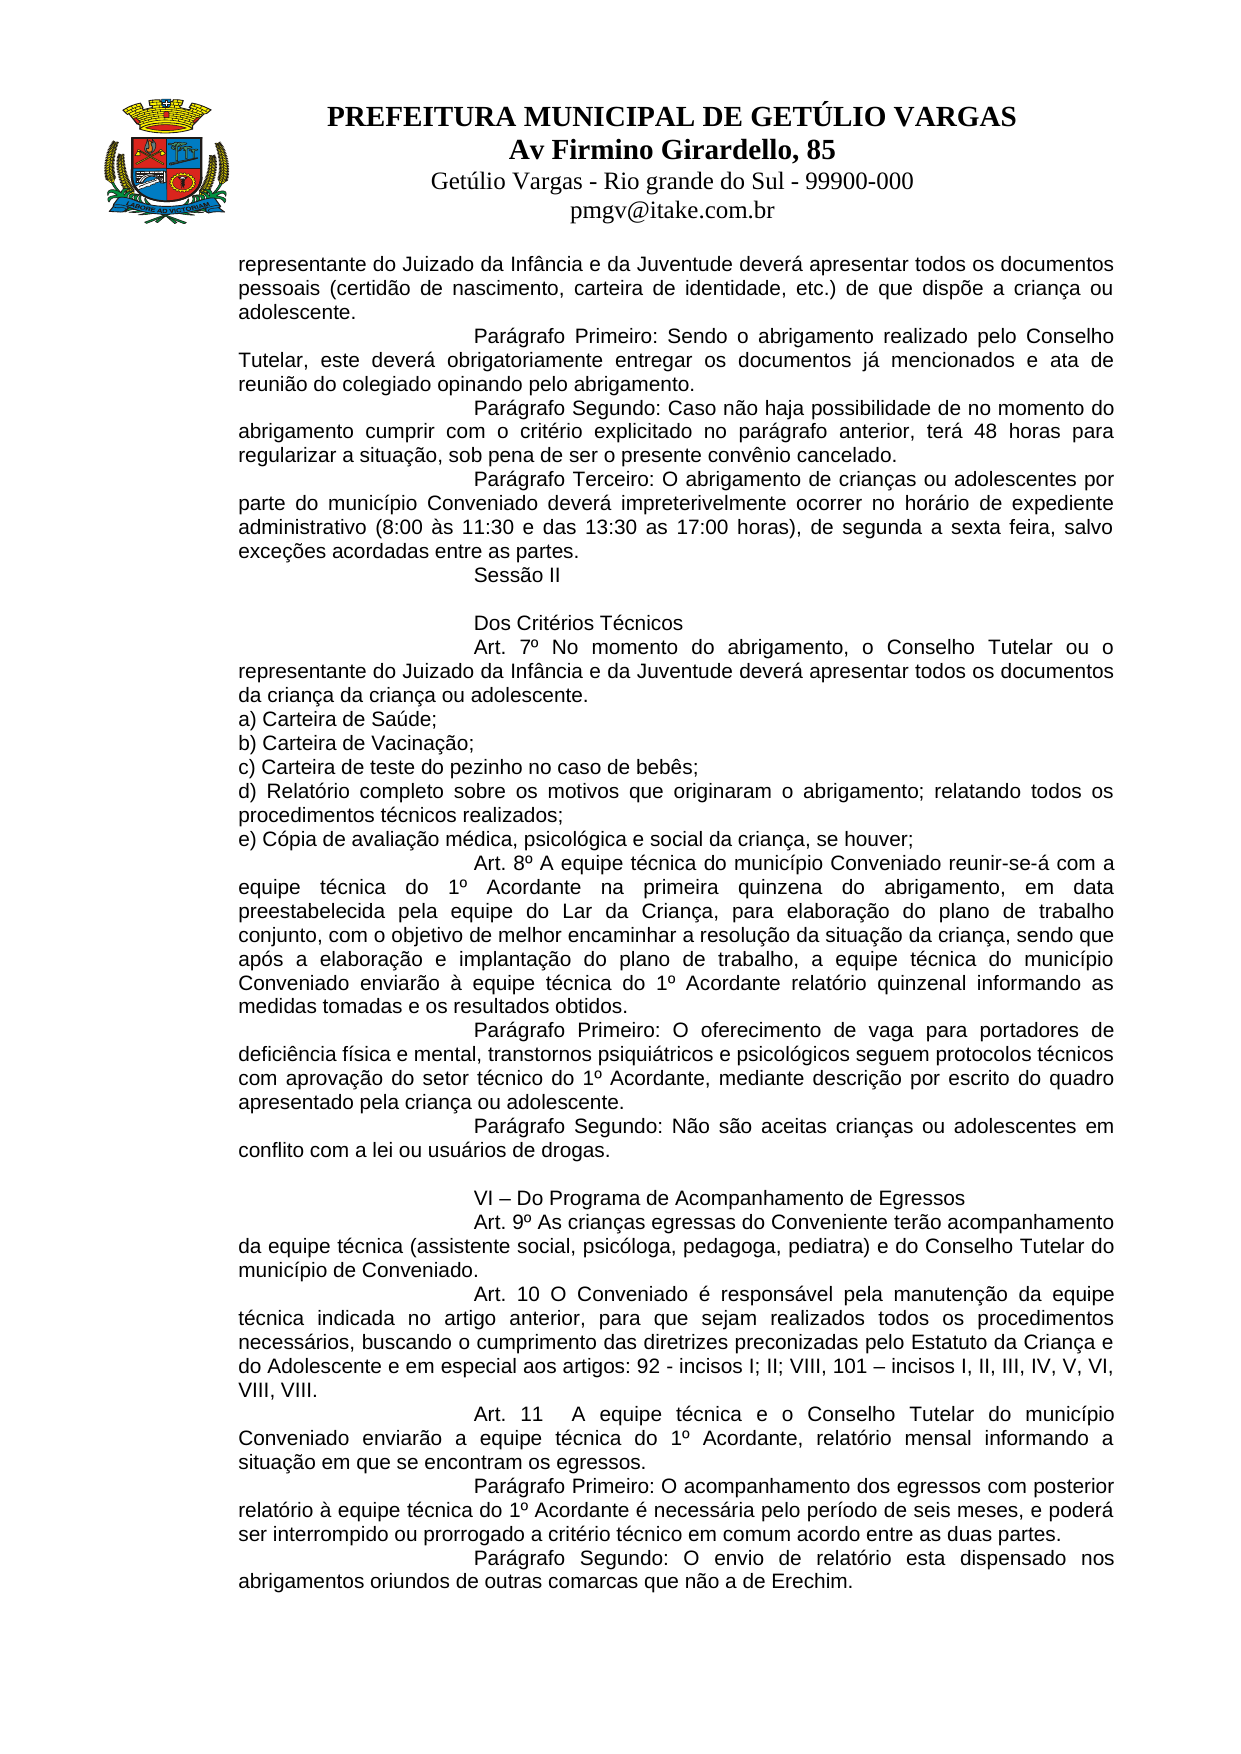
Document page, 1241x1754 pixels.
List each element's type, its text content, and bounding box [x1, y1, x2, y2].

text Art. 7º No momento do abrigamento, o Conselho Tutelar ou o representante do Juizado da Infância e da Juventude deverá apresentar todos os documentos da criança da criança ou adolescente. a) Carteira de Saúde; b) Carteira de Vacinação; c) Carteira de teste do pezinho no caso de bebês; d) Relatório completo sobre os motivos que originaram o abrigamento; relatando todos os procedimentos técnicos realizados; e) Cópia de avaliação médica, psicológica e social da criança, se houver; [238, 635, 1115, 851]
text Parágrafo Segundo: O envio de relatório esta dispensado nos abrigamentos oriundos de outras comarcas que não a de Erechim. [238, 1545, 1115, 1593]
text Art. 11 A equipe técnica e o Conselho Tutelar do município Conveniado enviarão a equipe técnica do 1º Acordante, relatório mensal informando a situação em que se encontram os egressos. [238, 1402, 1115, 1473]
text Parágrafo Primeiro: Sendo o abrigamento realizado pelo Conselho Tutelar, este deverá obrigatoriamente entregar os documentos já mencionados e ata de reunião do colegiado opinando pelo abrigamento. [238, 323, 1115, 395]
text Parágrafo Primeiro: O oferecimento de vaga para portadores de deficiência física e mental, transtornos psiquiátricos e psicológicos seguem protocolos técnicos com aprovação do setor técnico do 1º Acordante, mediante descrição por escrito do quadro apresentado pela criança ou adolescente. [238, 1018, 1115, 1114]
text Art. 9º As crianças egressas do Conveniente terão acompanhamento da equipe técnica (assistente social, psicóloga, pedagoga, pediatra) e do Conselho Tutelar do município de Conveniado. [238, 1210, 1115, 1282]
text Sessão II [238, 563, 1115, 587]
text Parágrafo Terceiro: O abrigamento de crianças ou adolescentes por parte do município Conveniado deverá impreterivelmente ocorrer no horário de expediente administrativo (8:00 às 11:30 e das 13:30 as 17:00 horas), de segunda a sexta feira, salvo exceções acordadas entre as partes. [238, 467, 1115, 563]
text Parágrafo Segundo: Não são aceitas crianças ou adolescentes em conflito com a lei ou usuários de drogas. [238, 1114, 1115, 1162]
text VI – Do Programa de Acompanhamento de Egressos [238, 1186, 1115, 1210]
text Dos Critérios Técnicos [238, 611, 1115, 635]
text Art. 8º A equipe técnica do município Conveniado reunir-se-á com a equipe técnica do 1º Acordante na primeira quinzena do abrigamento, em data preestabelecida pela equipe do Lar da Criança, para elaboração do plano de trabalho conjunto, com o objetivo de melhor encaminhar a resolução da situação da criança, sendo que após a elaboração e implantação do plano de trabalho, a equipe técnica do município Conveniado enviarão à equipe técnica do 1º Acordante relatório quinzenal informando as medidas tomadas e os resultados obtidos. [238, 851, 1115, 1018]
text Art. 10 O Conveniado é responsável pela manutenção da equipe técnica indicada no artigo anterior, para que sejam realizados todos os procedimentos necessários, buscando o cumprimento das diretrizes preconizadas pelo Estatuto da Criança e do Adolescente e em especial aos artigos: 92 - incisos I; II; VIII, 101 – incisos I, II, III, IV, V, VI, VIII, VIII. [238, 1282, 1115, 1402]
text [238, 252, 1115, 323]
text Parágrafo Primeiro: O acompanhamento dos egressos com posterior relatório à equipe técnica do 1º Acordante é necessária pelo período de seis meses, e poderá ser interrompido ou prorrogado a critério técnico em comum acordo entre as duas partes. [238, 1473, 1115, 1545]
text Parágrafo Segundo: Caso não haja possibilidade de no momento do abrigamento cumprir com o critério explicitado no parágrafo anterior, terá 48 horas para regularizar a situação, sob pena de ser o presente convênio cancelado. [238, 395, 1115, 467]
